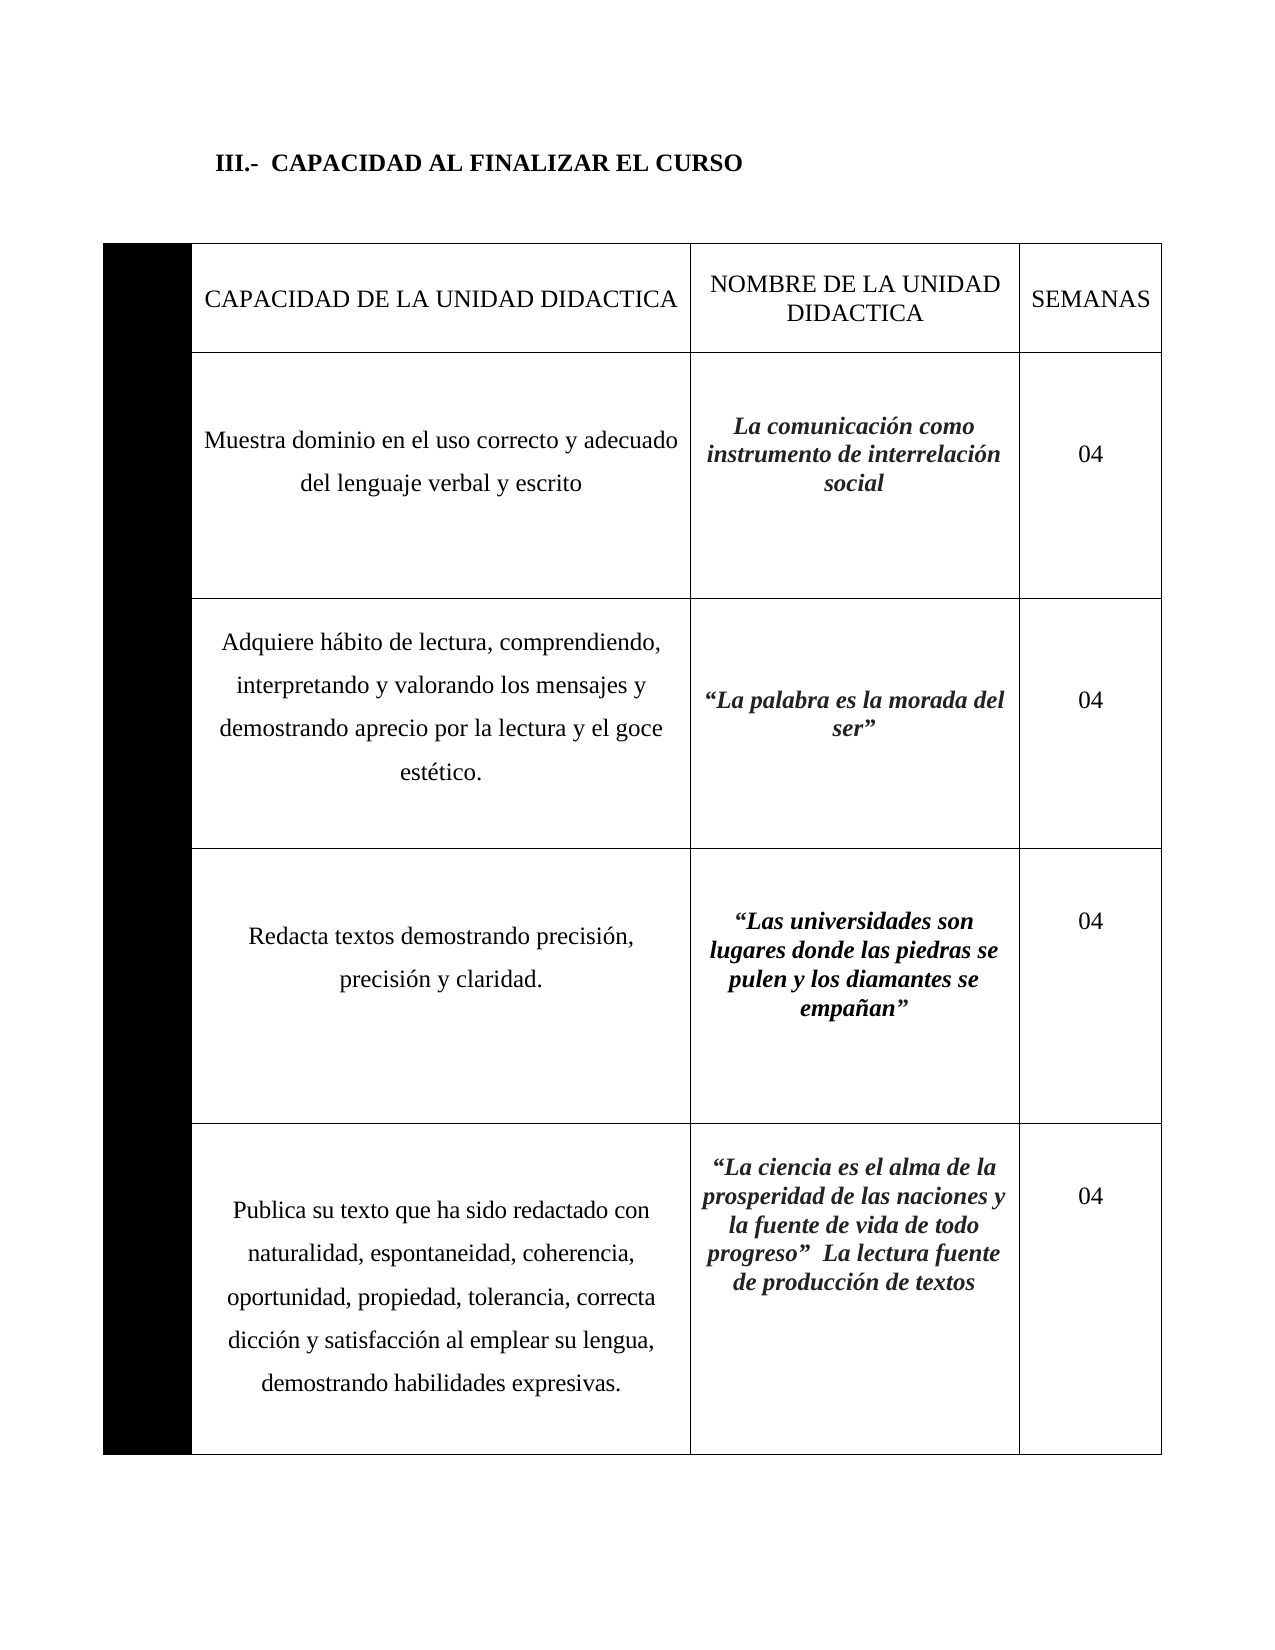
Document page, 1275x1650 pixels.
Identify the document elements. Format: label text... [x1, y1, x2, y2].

table_cell Redacta textos demostrando precisión, precisión y claridad. [192, 849, 690, 1122]
table_cell Publica su texto que ha sido redactado con naturalidad, espontaneidad, coherencia, oportunidad, propiedad, tolerancia, correcta dicción y satisfacción al emplear su lengua, demostrando habilidades expresivas. [192, 1124, 690, 1454]
text III.- CAPACIDAD AL FINALIZAR EL CURSO [215, 148, 1098, 176]
table_cell 04 [1020, 849, 1161, 1122]
table_cell La comunicación como instrumento de interrelación social [691, 353, 1019, 597]
table_cell Muestra dominio en el uso correcto y adecuado del lenguaje verbal y escrito [192, 353, 690, 597]
table_cell 04 [1020, 353, 1161, 597]
table_cell “La ciencia es el alma de la prosperidad de las naciones y la fuente de vida de todo progreso” La lectura fuente de producción de textos [691, 1124, 1019, 1454]
table_header [104, 244, 191, 1454]
table_header SEMANAS [1020, 244, 1161, 352]
table_header CAPACIDAD DE LA UNIDAD DIDACTICA [192, 244, 690, 352]
table_header NOMBRE DE LA UNIDAD DIDACTICA [691, 244, 1019, 352]
table_cell 04 [1020, 599, 1161, 848]
table_cell “La palabra es la morada del ser” [691, 599, 1019, 848]
table_cell Adquiere hábito de lectura, comprendiendo, interpretando y valorando los mensajes y demostrando aprecio por la lectura y el goce estético. [192, 599, 690, 848]
table_cell “Las universidades son lugares donde las piedras se pulen y los diamantes se empañan” [691, 849, 1019, 1122]
table_cell 04 [1020, 1124, 1161, 1454]
